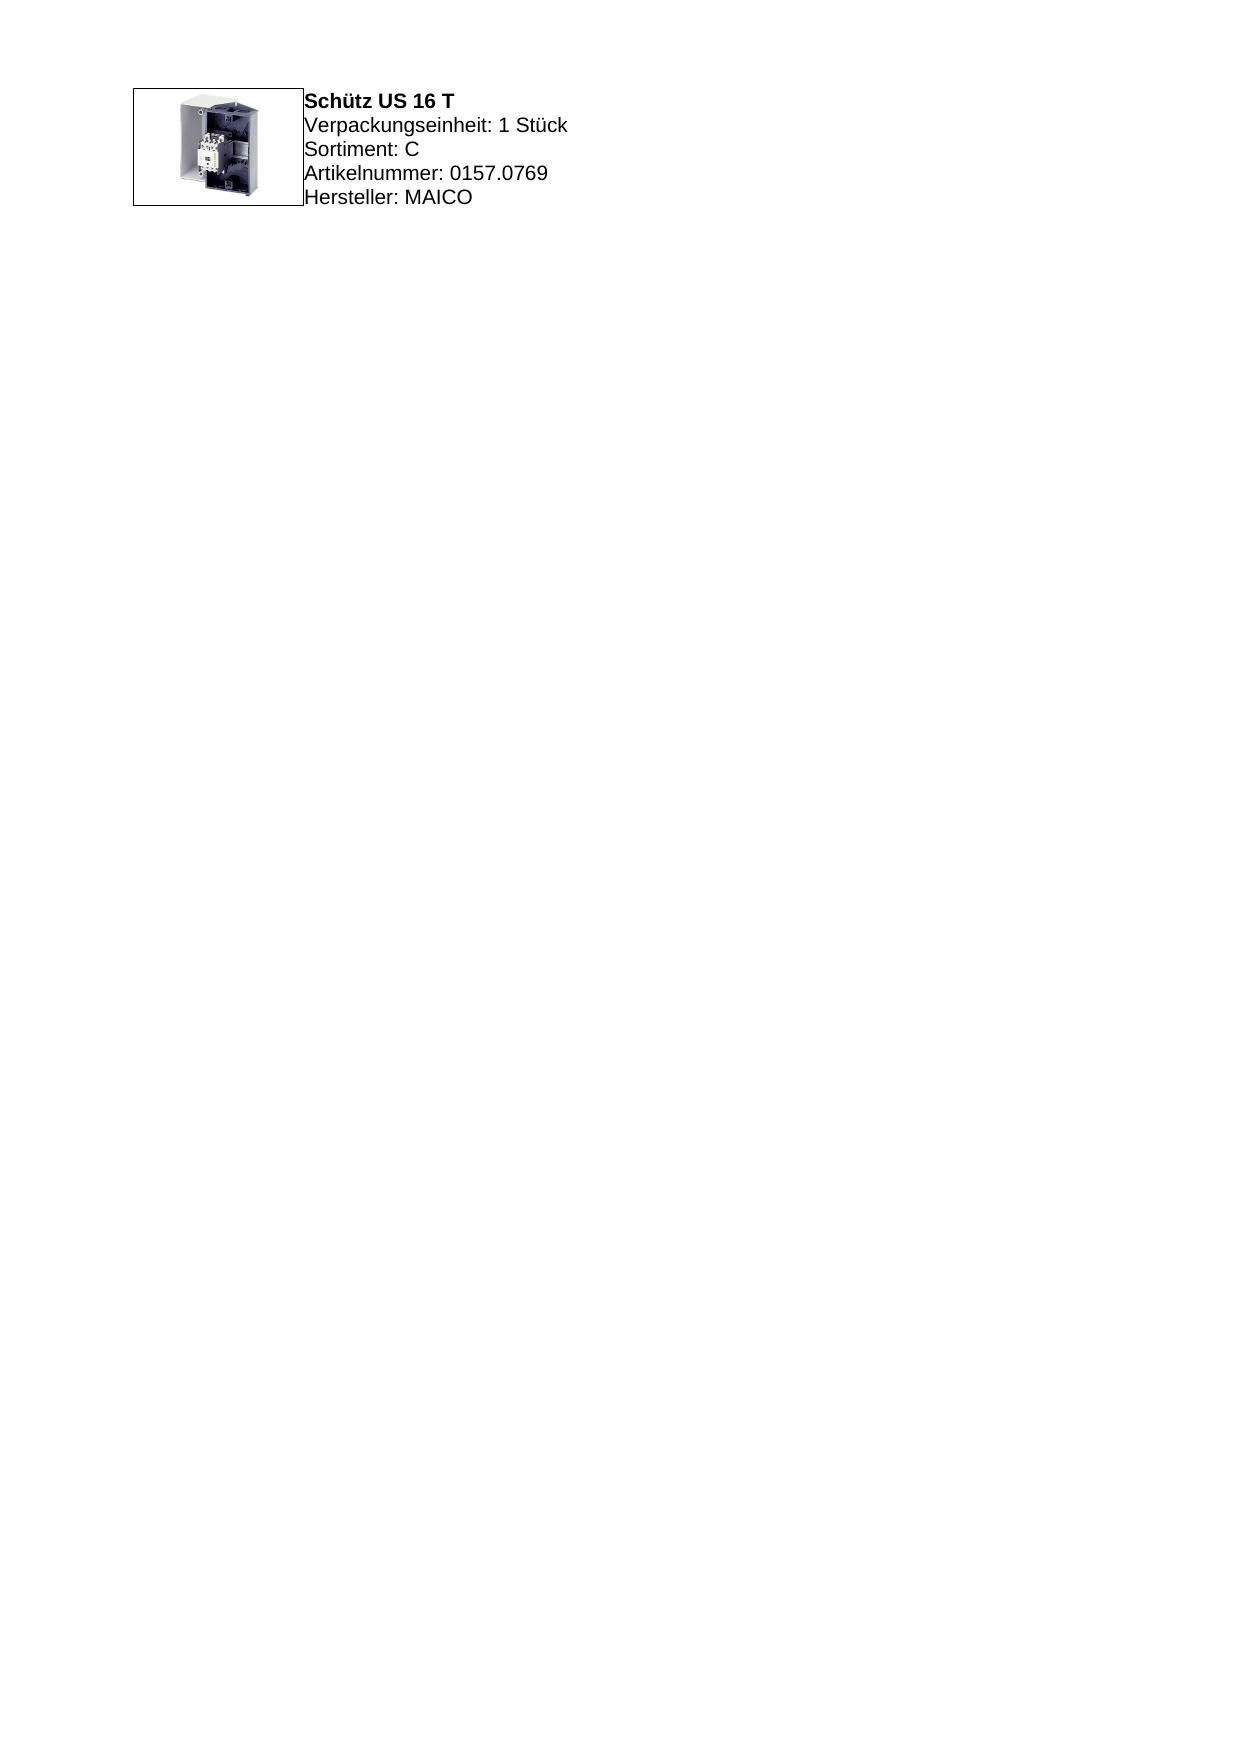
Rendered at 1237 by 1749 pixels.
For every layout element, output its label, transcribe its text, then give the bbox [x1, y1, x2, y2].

picture [134, 89, 303, 205]
text Schütz US 16 TVerpackungseinheit: 1 StückSortiment: C Artikelnummer: 0157.0769Hersteller: MAICO [133, 89, 1148, 208]
